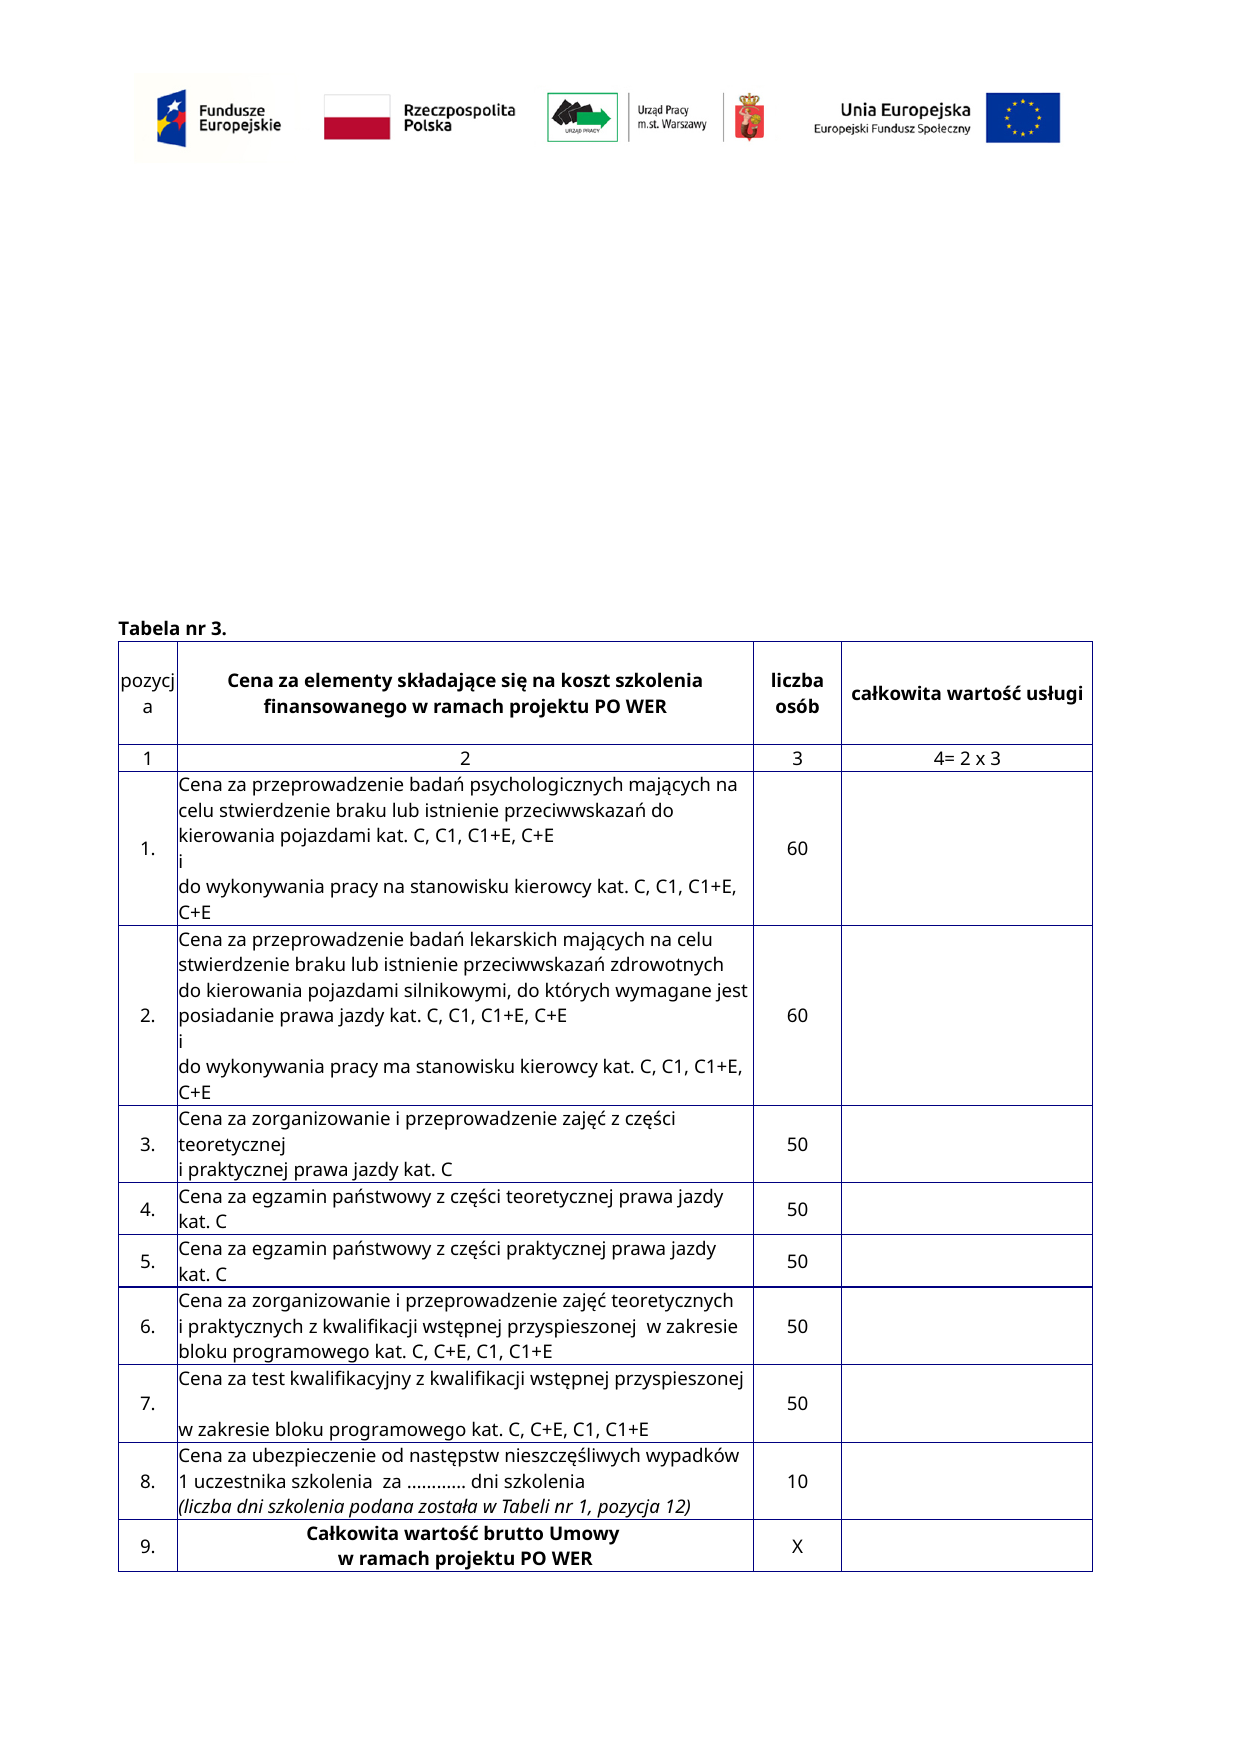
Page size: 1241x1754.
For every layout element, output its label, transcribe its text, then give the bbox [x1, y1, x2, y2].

table_cell 9. [119, 1520, 177, 1571]
table_cell 8. [119, 1443, 177, 1519]
table_cell 3 [754, 745, 841, 771]
table_cell [842, 926, 1092, 1104]
table_cell [842, 1443, 1092, 1519]
table_cell Cena za egzamin państwowy z części praktycznej prawa jazdy kat. C [178, 1235, 753, 1286]
table_cell 1 [119, 745, 177, 771]
table_cell 2. [119, 926, 177, 1104]
table_cell Cena za przeprowadzenie badań lekarskich mających na celu stwierdzenie braku lub istnienie przeciwwskazań zdrowotnych do kierowania pojazdami silnikowymi, do których wymagane jest posiadanie prawa jazdy kat. C, C1, C1+E, C+E i do wykonywania pracy ma stanowisku kierowcy kat. C, C1, C1+E, C+E [178, 926, 753, 1104]
text Tabela nr 3. [118, 616, 1122, 641]
table_cell 4= 2 x 3 [842, 745, 1092, 771]
table_cell Cena za przeprowadzenie badań psychologicznych mających na celu stwierdzenie braku lub istnienie przeciwwskazań do kierowania pojazdami kat. C, C1, C1+E, C+E i do wykonywania pracy na stanowisku kierowcy kat. C, C1, C1+E, C+E [178, 772, 753, 925]
table_cell [842, 1288, 1092, 1364]
table_header Cena za elementy składające się na koszt szkolenia finansowanego w ramach projektu PO WER [178, 642, 753, 744]
table_cell 60 [754, 926, 841, 1104]
table_cell [842, 1235, 1092, 1286]
table_cell Cena za egzamin państwowy z części teoretycznej prawa jazdy kat. C [178, 1183, 753, 1234]
table_cell [842, 1106, 1092, 1182]
table_cell 5. [119, 1235, 177, 1286]
table_cell Cena za zorganizowanie i przeprowadzenie zajęć z części teoretycznej i praktycznej prawa jazdy kat. C [178, 1106, 753, 1182]
table_cell [842, 1365, 1092, 1442]
table_cell X [754, 1520, 841, 1571]
table_cell 4. [119, 1183, 177, 1234]
table_cell 50 [754, 1235, 841, 1286]
table_cell 10 [754, 1443, 841, 1519]
table_cell 50 [754, 1288, 841, 1364]
table_header liczba osób [754, 642, 841, 744]
table_cell [842, 772, 1092, 925]
table_cell [842, 1520, 1092, 1571]
table_cell 50 [754, 1183, 841, 1234]
table_cell 50 [754, 1106, 841, 1182]
table_cell 6. [119, 1288, 177, 1364]
table_cell [842, 1183, 1092, 1234]
picture [118, 73, 1098, 164]
table_cell 60 [754, 772, 841, 925]
table_cell Cena za zorganizowanie i przeprowadzenie zajęć teoretycznych i praktycznych z kwalifikacji wstępnej przyspieszonej w zakresie bloku programowego kat. C, C+E, C1, C1+E [178, 1288, 753, 1364]
table_cell Całkowita wartość brutto Umowy w ramach projektu PO WER [178, 1520, 753, 1571]
table_cell 2 [178, 745, 753, 771]
table_header pozycja [119, 642, 177, 744]
table_cell 7. [119, 1365, 177, 1442]
table_cell Cena za ubezpieczenie od następstw nieszczęśliwych wypadków 1 uczestnika szkolenia za ………… dni szkolenia (liczba dni szkolenia podana została w Tabeli nr 1, pozycja 12) [178, 1443, 753, 1519]
table_cell 1. [119, 772, 177, 925]
table_cell 3. [119, 1106, 177, 1182]
table_header całkowita wartość usługi [842, 642, 1092, 744]
table_cell 50 [754, 1365, 841, 1442]
table_cell Cena za test kwalifikacyjny z kwalifikacji wstępnej przyspieszonej w zakresie bloku programowego kat. C, C+E, C1, C1+E [178, 1365, 753, 1442]
